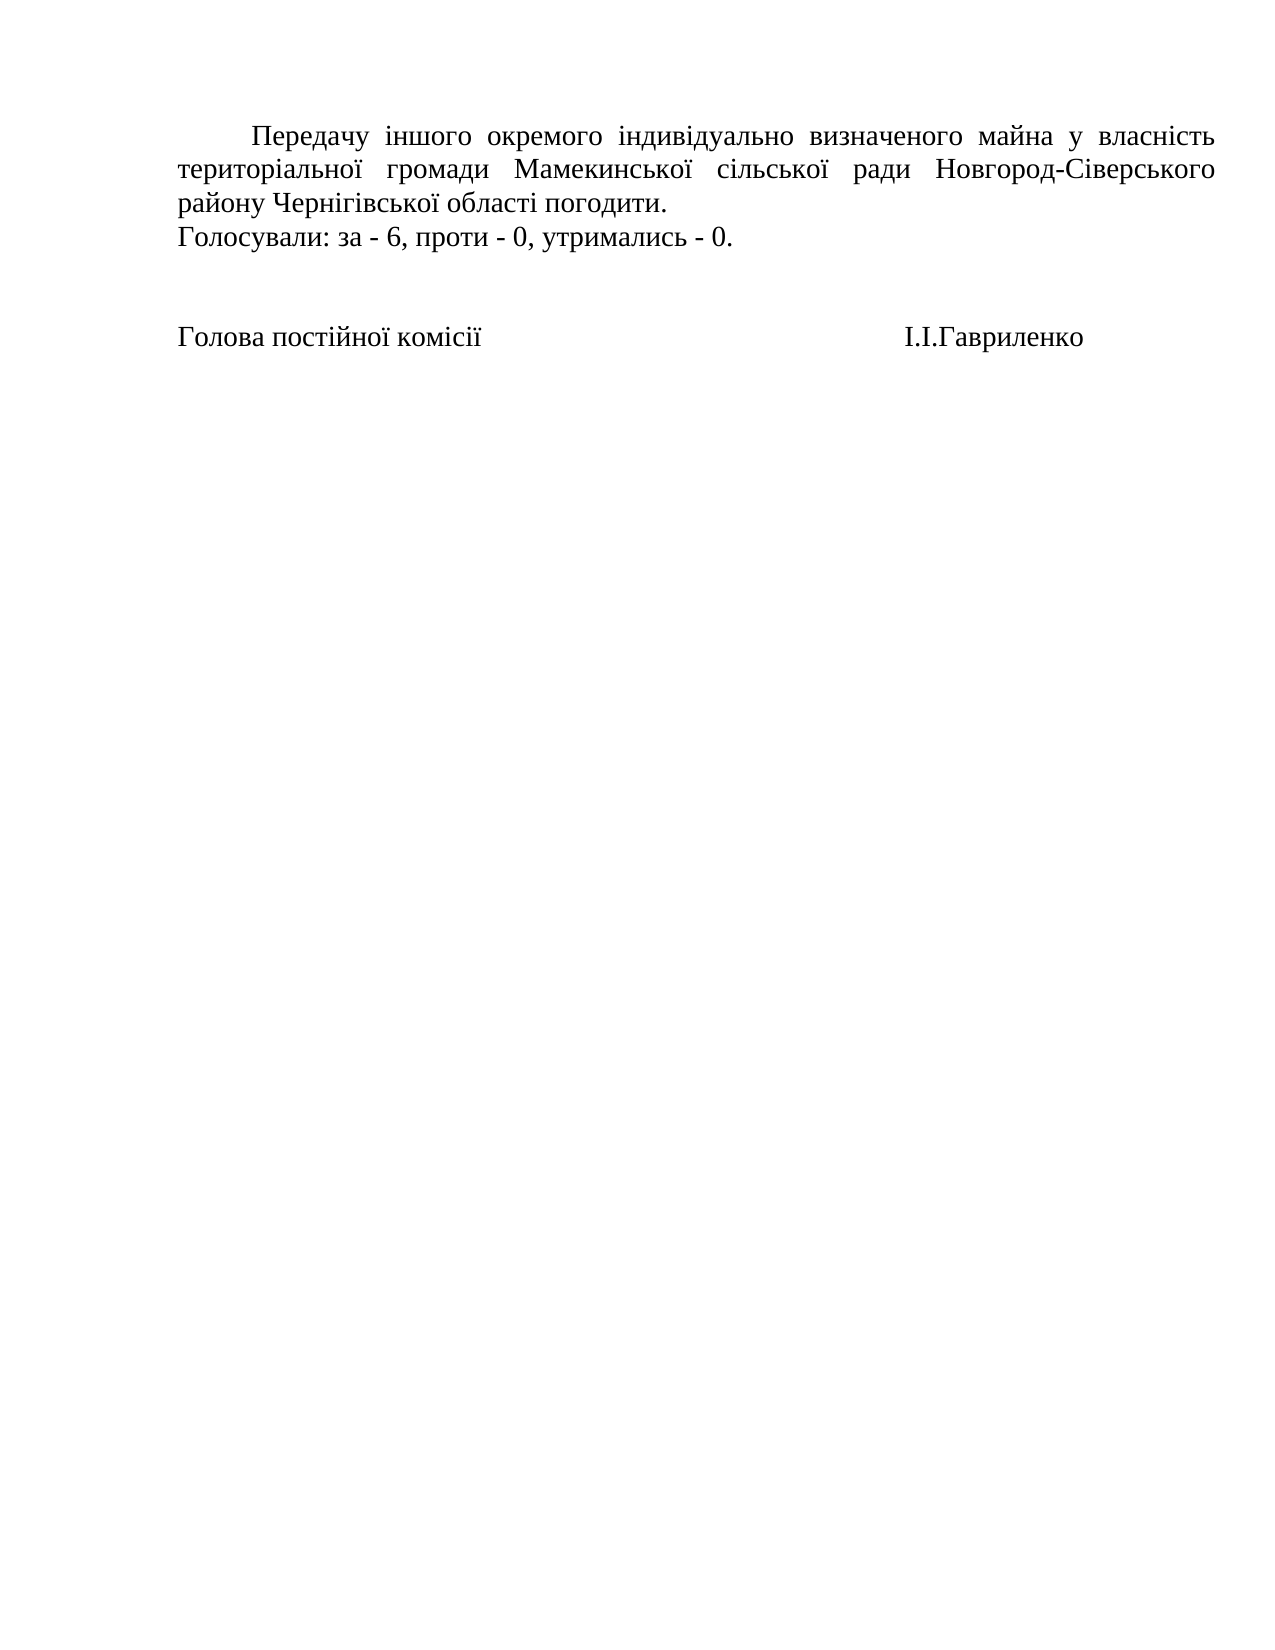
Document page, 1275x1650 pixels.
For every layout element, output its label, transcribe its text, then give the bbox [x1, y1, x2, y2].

list Голосували: за - 6, проти - 0, утримались - 0. [177, 219, 1216, 252]
list Голова постійної комісії І.І.Гавриленко [177, 319, 1216, 353]
list Передачу іншого окремого індивідуально визначеного майна у власність територіальної громади Мамекинської сільської ради Новгород-Сіверського району Чернігівської області погодити. [177, 118, 1216, 219]
